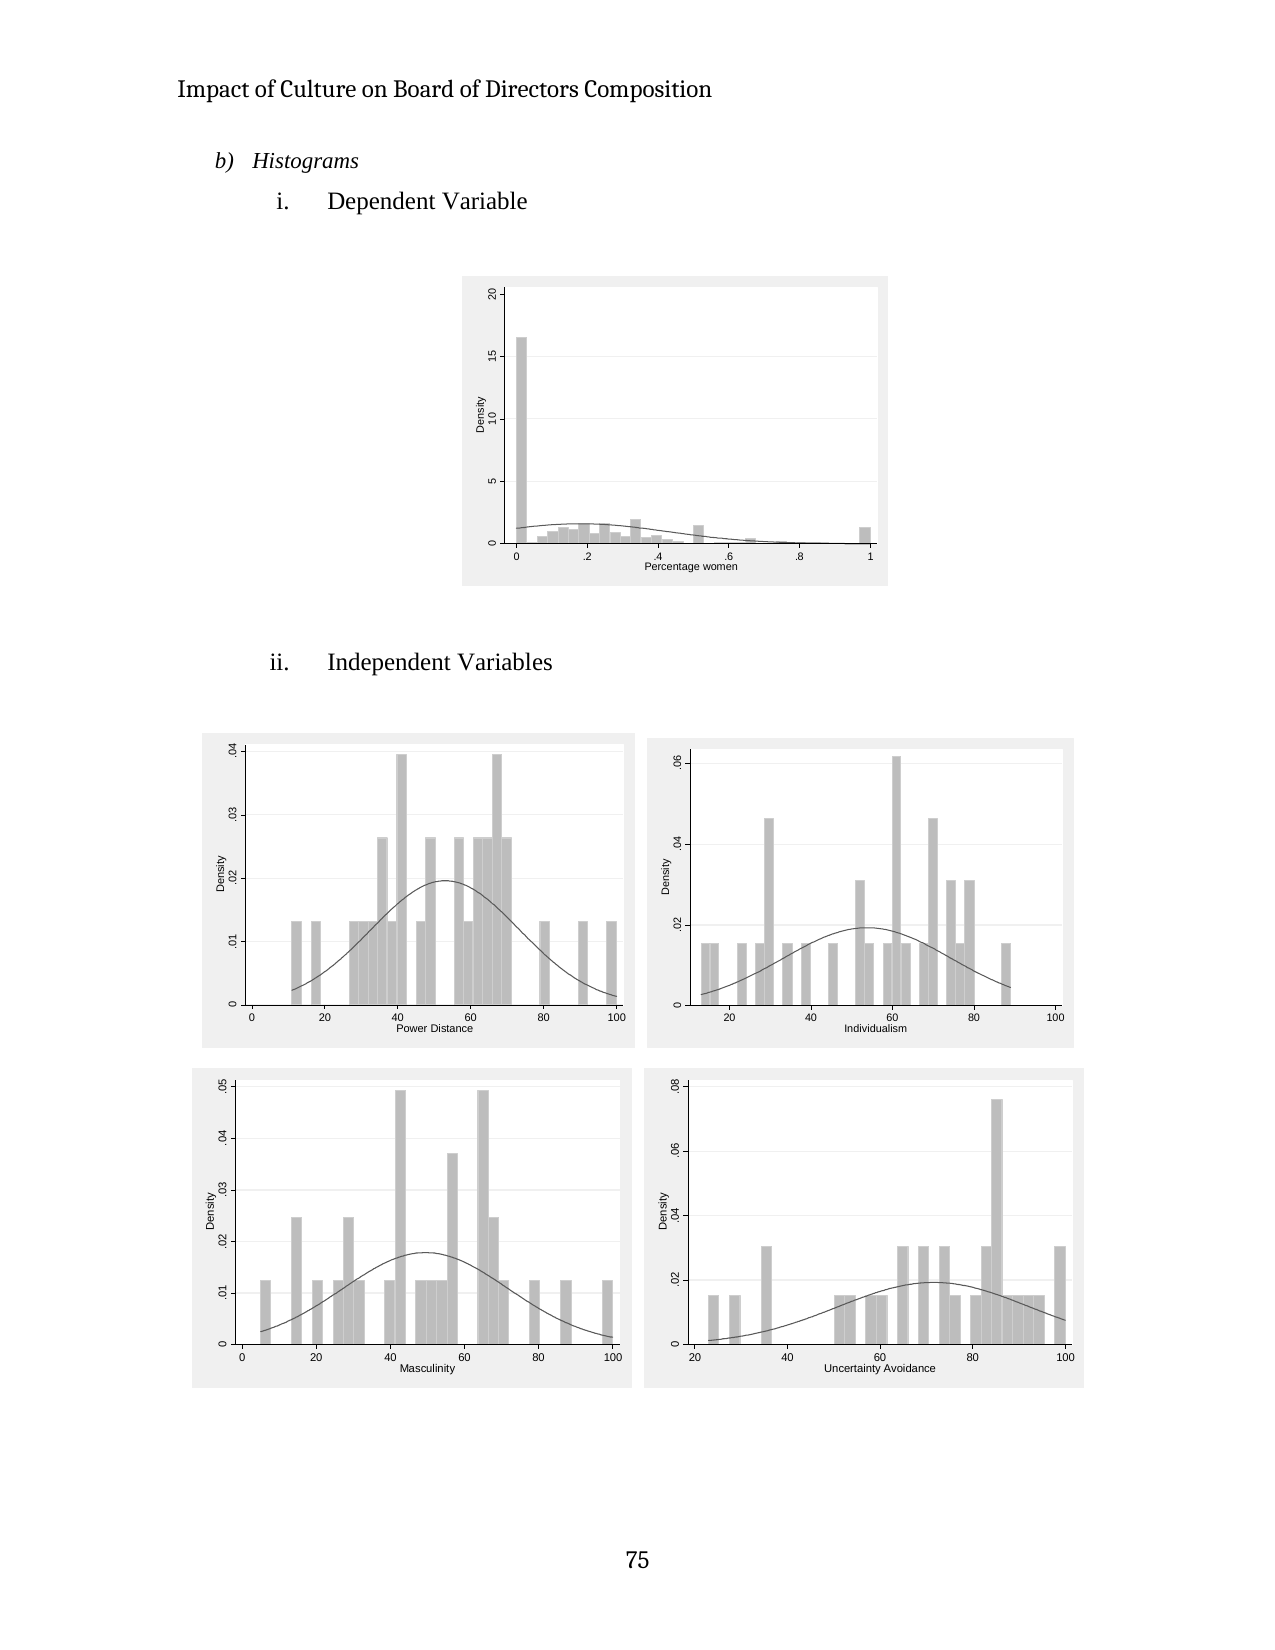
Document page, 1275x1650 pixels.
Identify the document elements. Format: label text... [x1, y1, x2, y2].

list Dependent Variable [289, 186, 1098, 215]
list Independent Variables [289, 647, 1098, 676]
list Histograms [214, 147, 1098, 173]
